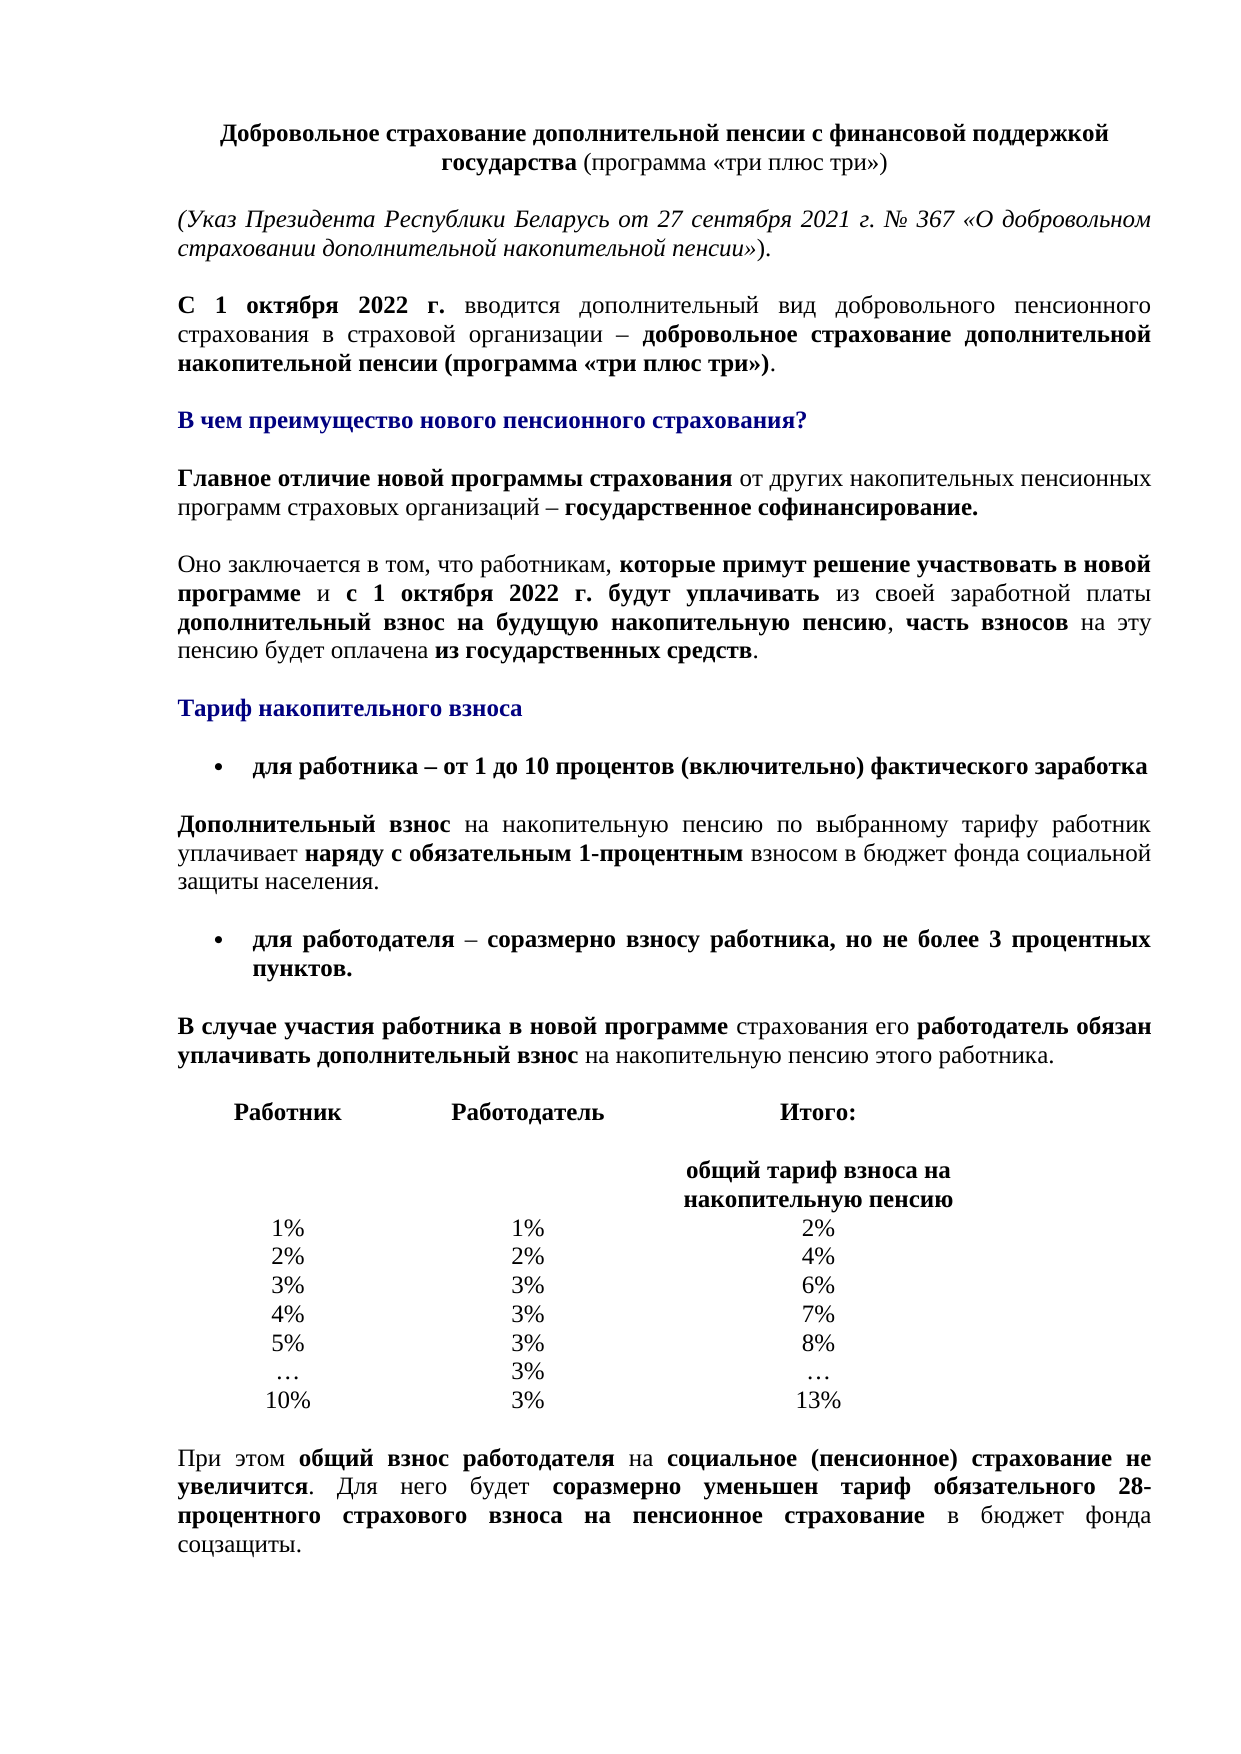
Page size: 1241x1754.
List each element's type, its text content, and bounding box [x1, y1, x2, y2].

table_cell 1% [398, 1213, 658, 1241]
table_cell 3% [398, 1328, 658, 1356]
table_cell 5% [177, 1328, 398, 1356]
table_cell 6% [658, 1270, 979, 1299]
table_cell 3% [398, 1299, 658, 1328]
text Тариф накопительного взноса [177, 693, 1152, 722]
table_cell 3% [398, 1270, 658, 1299]
text При этом общий взнос работодателя на социальное (пенсионное) страхование не увеличится. Для него будет соразмерно уменьшен тариф обязательного 28-процентного страхового взноса на пенсионное страхование в бюджет фонда соцзащиты. [177, 1443, 1152, 1558]
table_cell 4% [177, 1299, 398, 1328]
table_cell 1% [177, 1213, 398, 1241]
table_cell 3% [398, 1356, 658, 1385]
table_cell 2% [658, 1213, 979, 1241]
text С 1 октября 2022 г. вводится дополнительный вид добровольного пенсионного страхования в страховой организации – добровольное страхование дополнительной накопительной пенсии (программа «три плюс три»). [177, 291, 1152, 377]
table_cell 13% [658, 1385, 979, 1414]
table_cell 4% [658, 1241, 979, 1270]
table_cell … [177, 1356, 398, 1385]
table_cell 8% [658, 1328, 979, 1356]
table_cell … [658, 1356, 979, 1385]
table_cell 2% [398, 1241, 658, 1270]
list для работника – от 1 до 10 процентов (включительно) фактического заработка [215, 751, 1152, 780]
table_cell 10% [177, 1385, 398, 1414]
text Оно заключается в том, что работникам, которые примут решение участвовать в новой программе и с 1 октября 2022 г. будут уплачивать из своей заработной платы дополнительный взнос на будущую накопительную пенсию, часть взносов на эту пенсию будет оплачена из государственных средств. [177, 549, 1152, 664]
table_header Работодатель [398, 1097, 658, 1213]
table_cell 3% [398, 1385, 658, 1414]
text Добровольное страхование дополнительной пенсии с финансовой поддержкой государства (программа «три плюс три») [177, 118, 1152, 176]
table_header Работник [177, 1097, 398, 1213]
table_cell 3% [177, 1270, 398, 1299]
text (Указ Президента Республики Беларусь от 27 сентября 2021 г. № 367 «О добровольном страховании дополнительной накопительной пенсии»). [177, 204, 1152, 262]
list для работодателя – соразмерно взносу работника, но не более 3 процентных пунктов. [215, 924, 1152, 982]
table_cell 2% [177, 1241, 398, 1270]
text В чем преимущество нового пенсионного страхования? [177, 406, 1152, 434]
text Дополнительный взнос на накопительную пенсию по выбранному тарифу работник уплачивает наряду с обязательным 1-процентным взносом в бюджет фонда социальной защиты населения. [177, 809, 1152, 895]
table_header Итого: общий тариф взноса на накопительную пенсию [658, 1097, 979, 1213]
table_cell 7% [658, 1299, 979, 1328]
text Главное отличие новой программы страхования от других накопительных пенсионных программ страховых организаций – государственное софинансирование. [177, 463, 1152, 521]
text В случае участия работника в новой программе страхования его работодатель обязан уплачивать дополнительный взнос на накопительную пенсию этого работника. [177, 1011, 1152, 1068]
